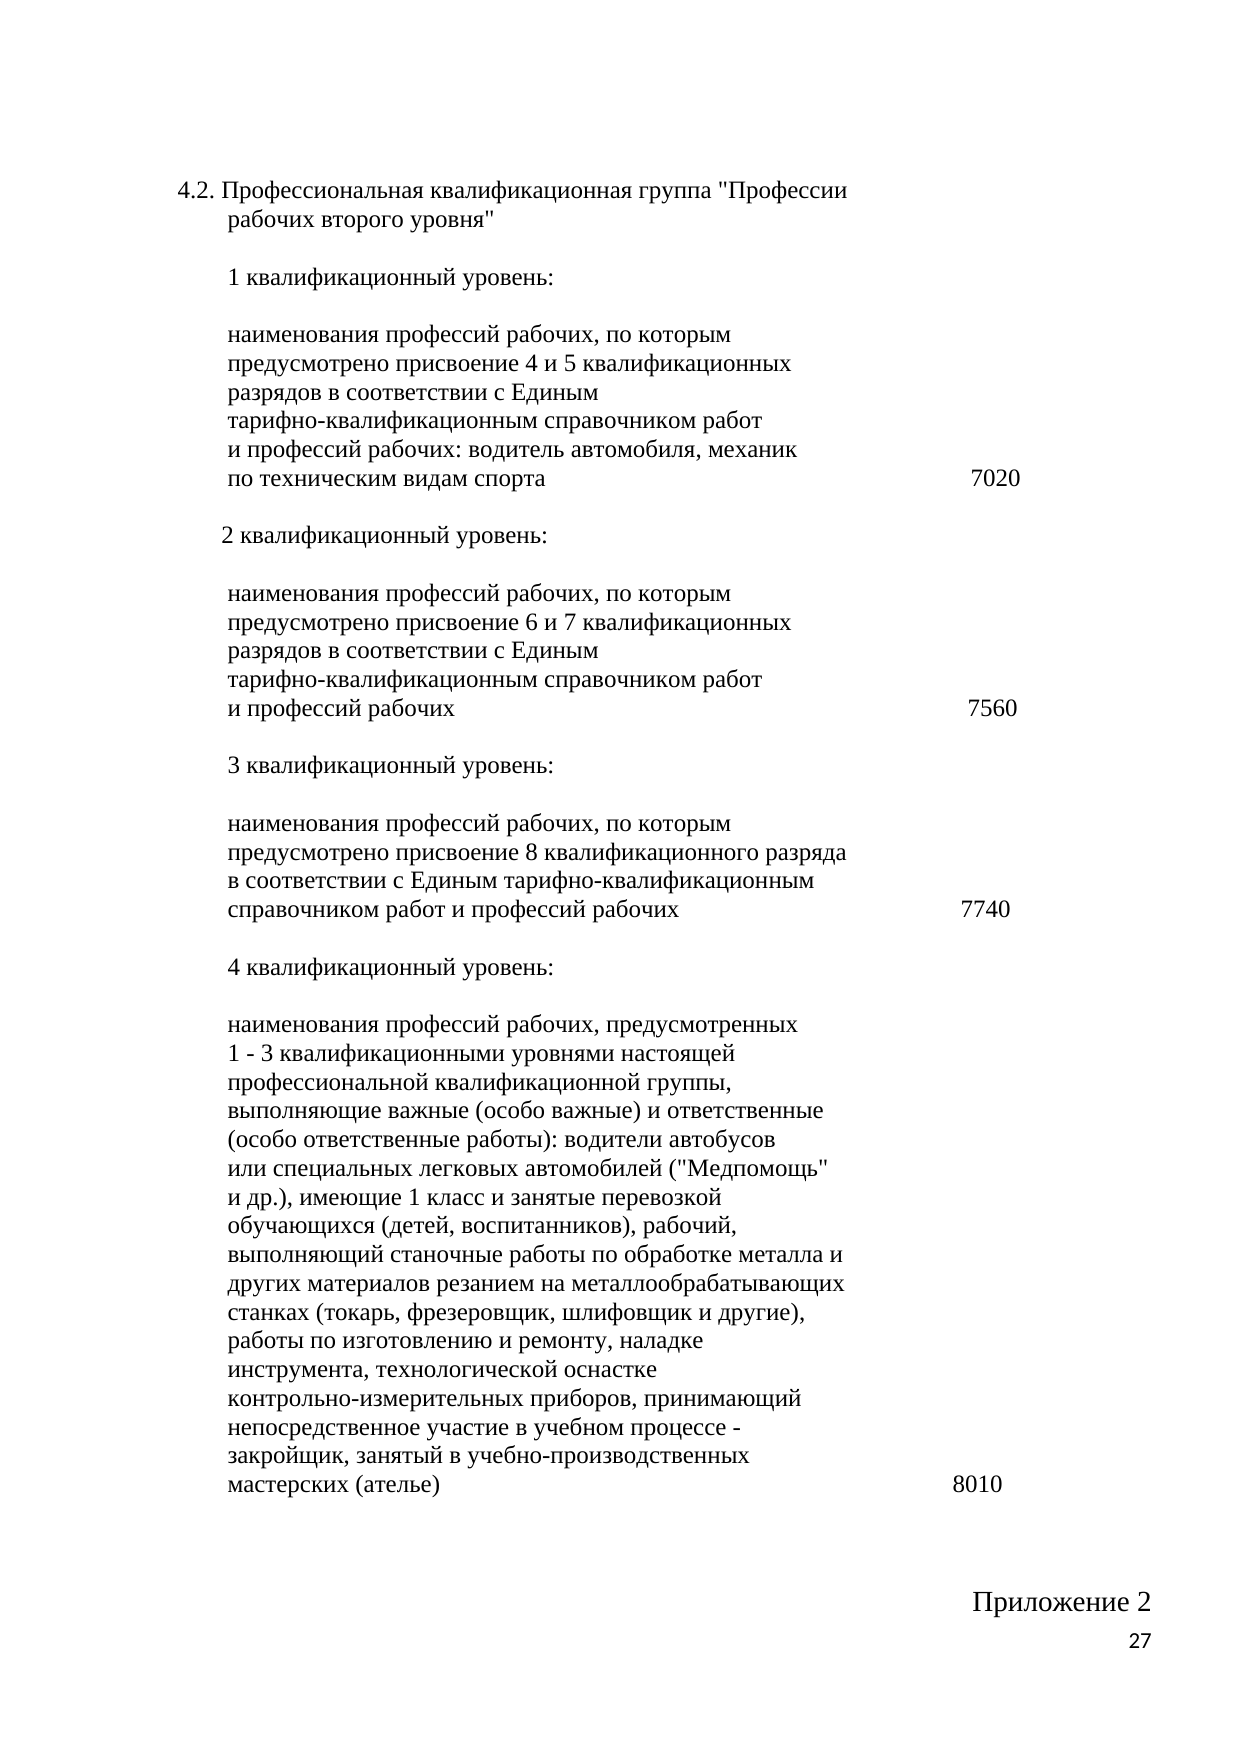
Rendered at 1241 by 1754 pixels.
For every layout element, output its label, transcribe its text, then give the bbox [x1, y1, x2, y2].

text выполняющий станочные работы по обработке металла и [177, 1239, 1152, 1268]
text предусмотрено присвоение 6 и 7 квалификационных [177, 607, 1152, 636]
text или специальных легковых автомобилей ("Медпомощь" [177, 1153, 1152, 1182]
text профессиональной квалификационной группы, [177, 1067, 1152, 1096]
text 1 квалификационный уровень: [177, 262, 1152, 291]
text и др.), имеющие 1 класс и занятые перевозкой [177, 1182, 1152, 1211]
text рабочих второго уровня" [177, 204, 1152, 233]
text справочником работ и профессий рабочих 7740 [177, 894, 1152, 923]
text тарифно-квалификационным справочником работ [177, 664, 1152, 693]
text тарифно-квалификационным справочником работ [177, 406, 1152, 434]
text 3 квалификационный уровень: [177, 751, 1152, 779]
text 4 квалификационный уровень: [177, 952, 1152, 981]
text предусмотрено присвоение 8 квалификационного разряда [177, 837, 1152, 866]
text обучающихся (детей, воспитанников), рабочий, [177, 1211, 1152, 1239]
text 1 - 3 квалификационными уровнями настоящей [177, 1038, 1152, 1067]
text наименования профессий рабочих, предусмотренных [177, 1009, 1152, 1038]
text разрядов в соответствии с Единым [177, 377, 1152, 406]
text работы по изготовлению и ремонту, наладке [177, 1326, 1152, 1354]
text контрольно-измерительных приборов, принимающий [177, 1383, 1152, 1412]
text разрядов в соответствии с Единым [177, 636, 1152, 664]
text 4.2. Профессиональная квалификационная группа "Профессии [177, 176, 1152, 204]
text наименования профессий рабочих, по которым [177, 319, 1152, 348]
text в соответствии с Единым тарифно-квалификационным [177, 866, 1152, 894]
text 2 квалификационный уровень: [177, 521, 1152, 549]
text наименования профессий рабочих, по которым [177, 808, 1152, 837]
text Приложение 2 [177, 1584, 1152, 1618]
text непосредственное участие в учебном процессе - [177, 1412, 1152, 1441]
text мастерских (ателье) 8010 [177, 1469, 1152, 1498]
text наименования профессий рабочих, по которым [177, 578, 1152, 607]
text инструмента, технологической оснастке [177, 1354, 1152, 1383]
text предусмотрено присвоение 4 и 5 квалификационных [177, 348, 1152, 377]
text закройщик, занятый в учебно-производственных [177, 1441, 1152, 1469]
text и профессий рабочих 7560 [177, 693, 1152, 722]
text выполняющие важные (особо важные) и ответственные [177, 1096, 1152, 1124]
text станках (токарь, фрезеровщик, шлифовщик и другие), [177, 1297, 1152, 1326]
text (особо ответственные работы): водители автобусов [177, 1124, 1152, 1153]
text других материалов резанием на металлообрабатывающих [177, 1268, 1152, 1297]
text и профессий рабочих: водитель автомобиля, механик [177, 434, 1152, 463]
text по техническим видам спорта 7020 [177, 463, 1152, 492]
